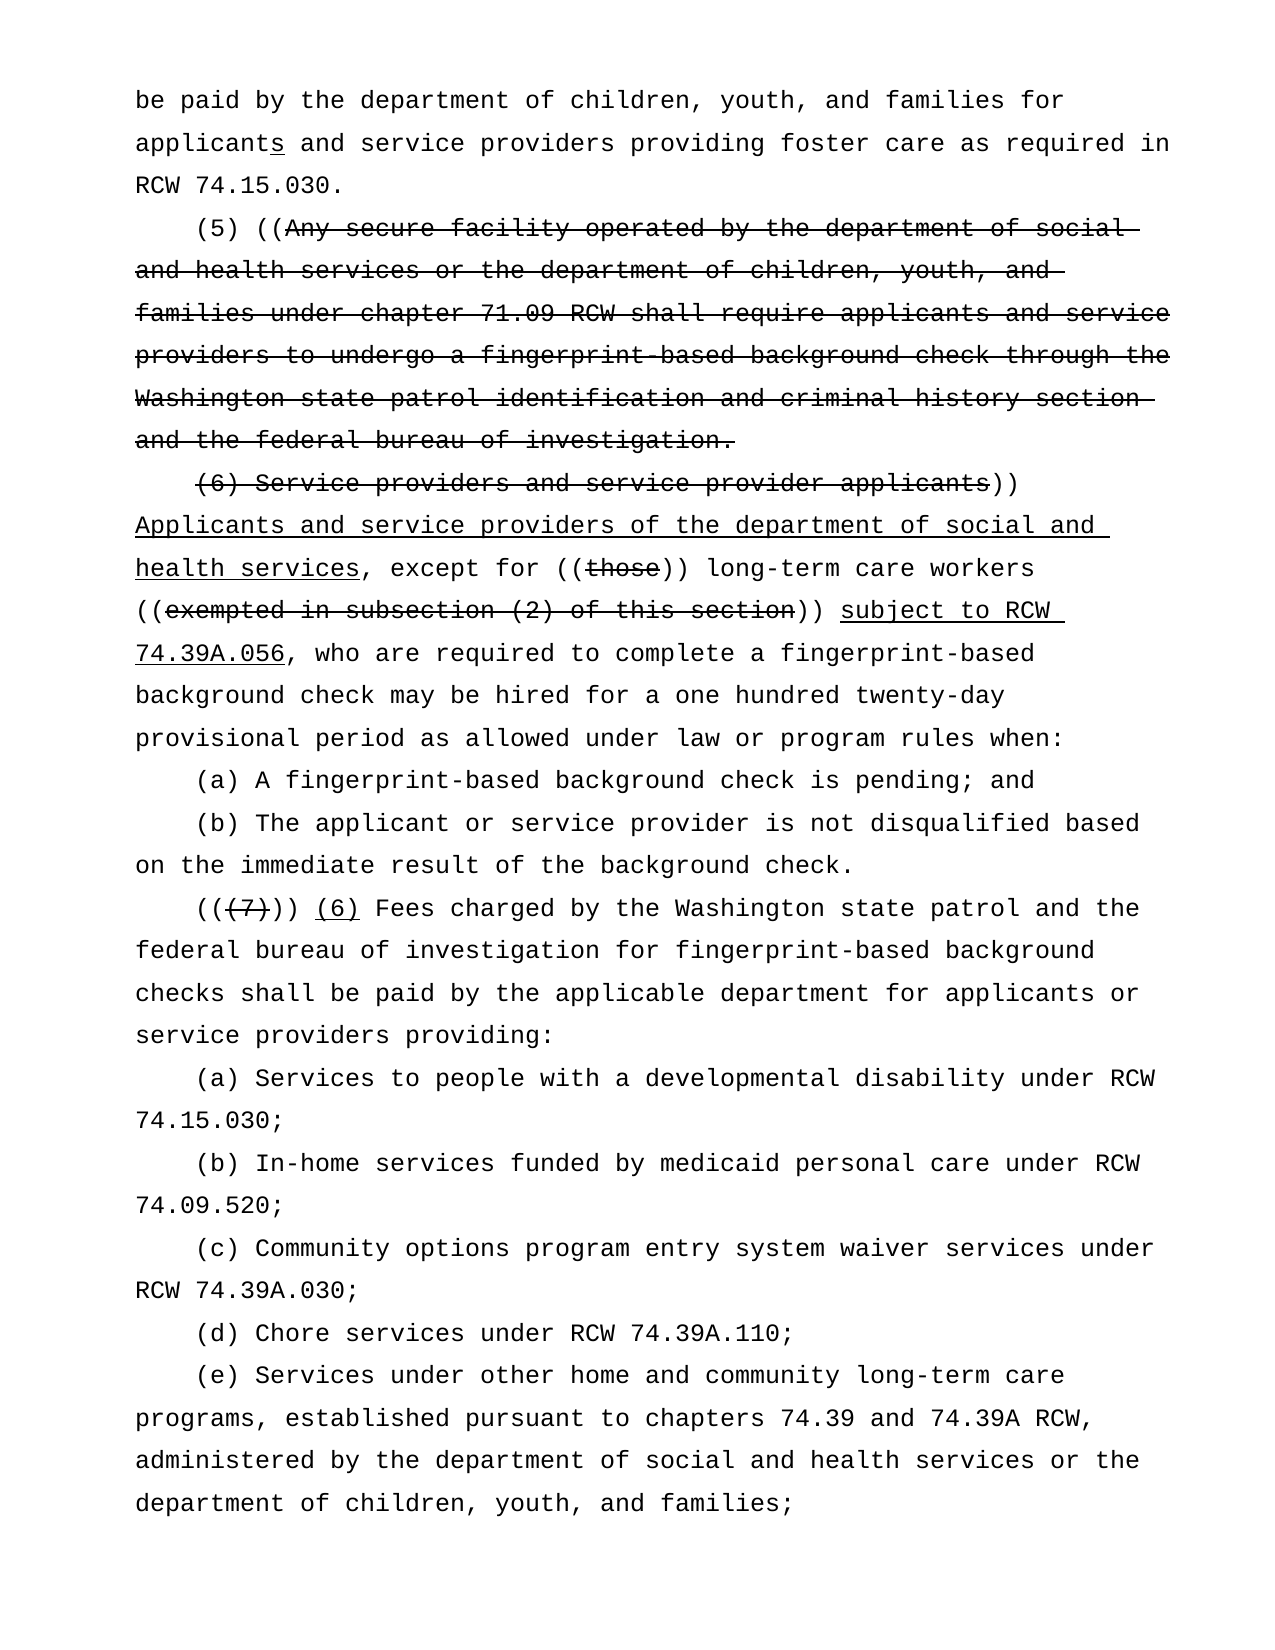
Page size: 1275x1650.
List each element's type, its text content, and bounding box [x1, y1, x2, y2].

text (6) Service providers and service provider applicants)) Applicants and service providers of the department of social and health services, except for ((those)) long-term care workers ((exempted in subsection (2) of this section)) subject to RCW 74.39A.056, who are required to complete a fingerprint-based background check may be hired for a one hundred twenty-day provisional period as allowed under law or program rules when: [135, 457, 1170, 755]
text (d) Chore services under RCW 74.39A.110; [135, 1307, 1170, 1350]
text (b) The applicant or service provider is not disqualified based on the immediate result of the background check. [135, 797, 1170, 882]
text (5) ((Any secure facility operated by the department of social and health services or the department of children, youth, and families under chapter 71.09 RCW shall require applicants and service providers to undergo a fingerprint-based background check through the Washington state patrol identification and criminal history section and the federal bureau of investigation. [135, 316, 1170, 356]
text (b) In-home services funded by medicaid personal care under RCW 74.09.520; [135, 1137, 1170, 1222]
text (c) Community options program entry system waiver services under RCW 74.39A.030; [135, 1222, 1170, 1307]
text (5) ((Any secure facility operated by the department of social and health services or the department of children, youth, and families under chapter 71.09 RCW shall require applicants and service providers to undergo a fingerprint-based background check through the Washington state patrol identification and criminal history section and the federal bureau of investigation. [135, 358, 1170, 457]
text (((7))) (6) Fees charged by the Washington state patrol and the federal bureau of investigation for fingerprint-based background checks shall be paid by the applicable department for applicants or service providers providing: [135, 882, 1170, 1052]
text (e) Services under other home and community long-term care programs, established pursuant to chapters 74.39 and 74.39A RCW, administered by the department of social and health services or the department of children, youth, and families; [135, 1350, 1170, 1520]
text (a) Services to people with a developmental disability under RCW 74.15.030; [135, 1052, 1170, 1137]
text (a) A fingerprint-based background check is pending; and [135, 755, 1170, 797]
text (5) ((Any secure facility operated by the department of social and health services or the department of children, youth, and families under chapter 71.09 RCW shall require applicants and service providers to undergo a fingerprint-based background check through the Washington state patrol identification and criminal history section and the federal bureau of investigation. [135, 202, 1170, 314]
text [135, 75, 1170, 202]
